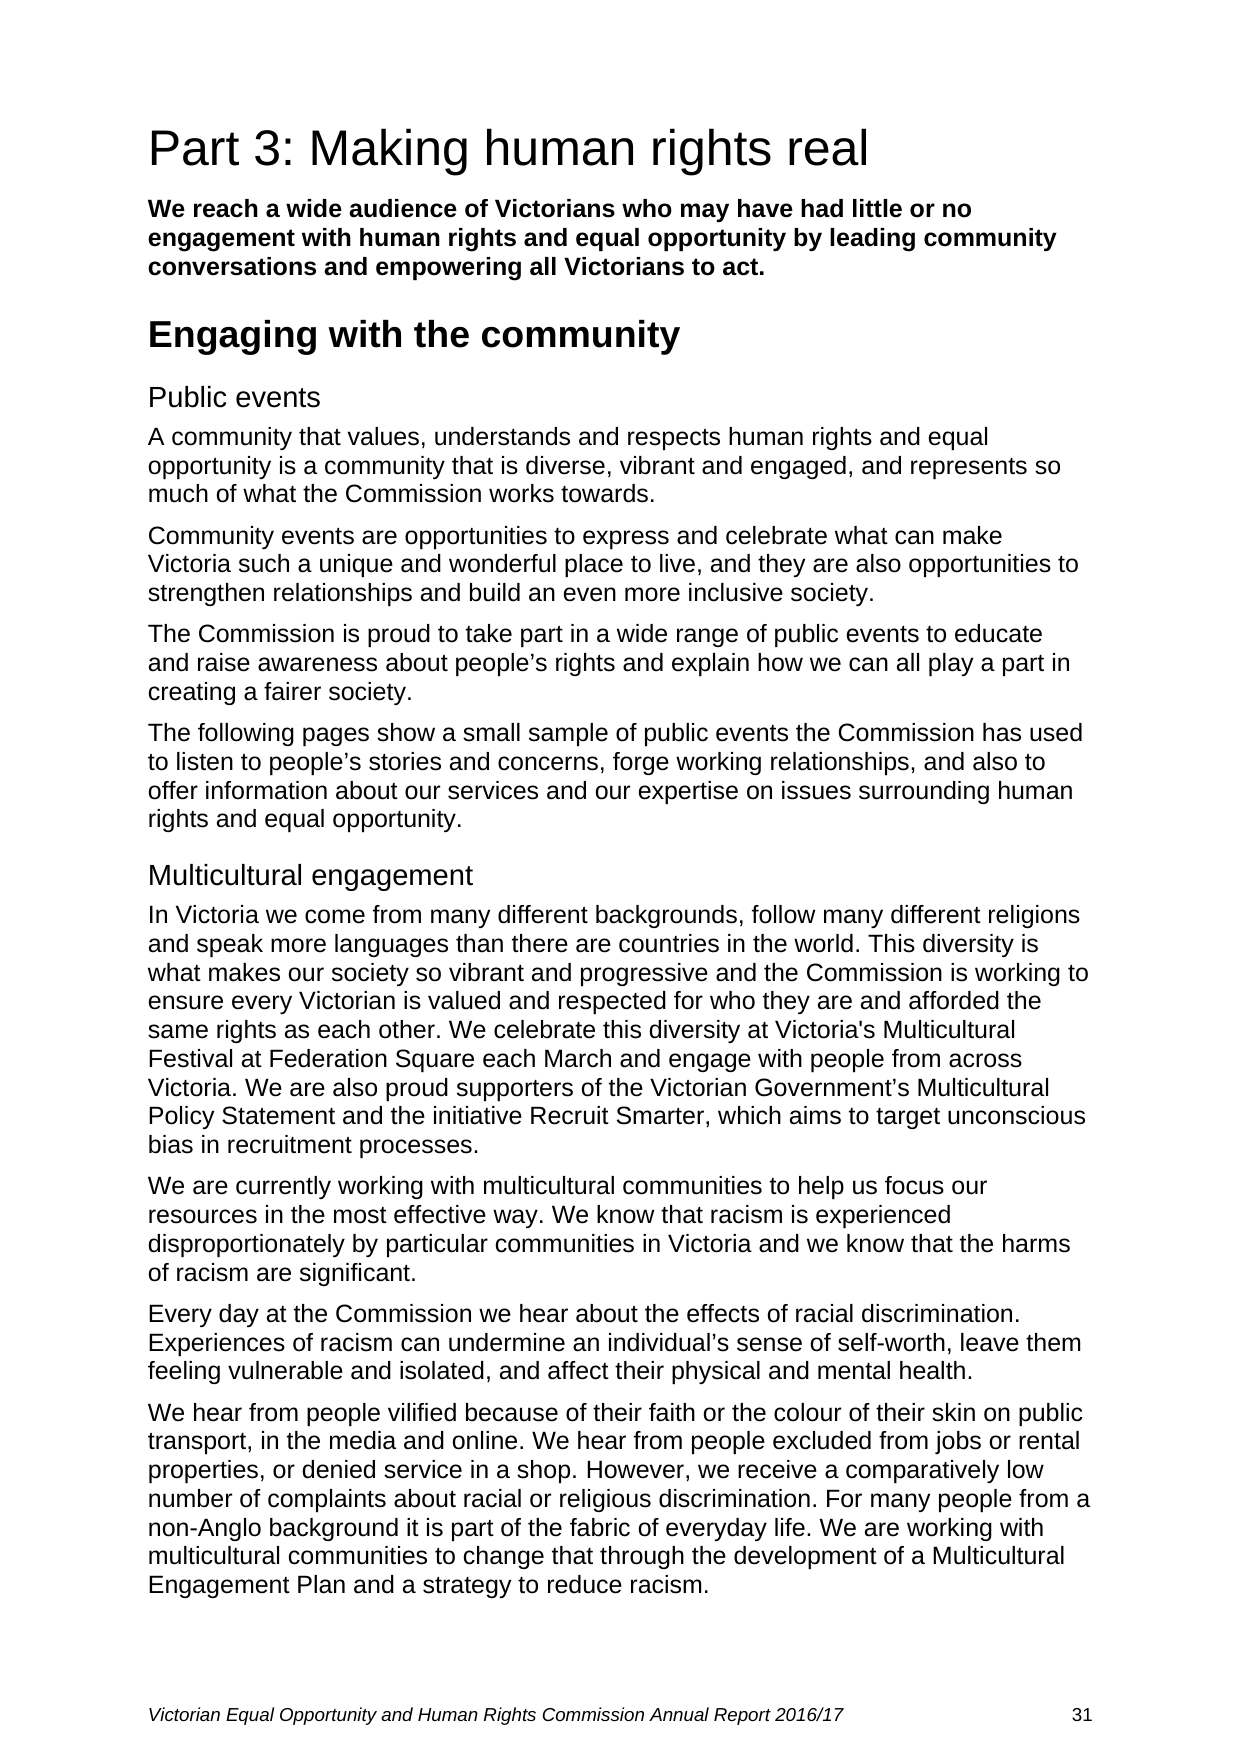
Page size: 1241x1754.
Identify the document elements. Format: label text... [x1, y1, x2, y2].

title Part 3: Making human rights real [148, 118, 1092, 176]
text The Commission is proud to take part in a wide range of public events to educate and raise awareness about people’s rights and explain how we can all play a part in creating a fairer society. [148, 619, 1092, 706]
text Community events are opportunities to express and celebrate what can make Victoria such a unique and wonderful place to live, and they are also opportunities to strengthen relationships and build an even more inclusive society. [148, 521, 1092, 607]
text We hear from people vilified because of their faith or the colour of their skin on public transport, in the media and online. We hear from people excluded from jobs or rental properties, or denied service in a shop. However, we receive a comparatively low number of complaints about racial or religious discrimination. For many people from a non-Anglo background it is part of the fabric of everyday life. We are working with multicultural communities to change that through the development of a Multicultural Engagement Plan and a strategy to reduce racism. [148, 1397, 1092, 1599]
text Every day at the Commission we hear about the effects of racial discrimination. Experiences of racism can undermine an individual’s sense of self-worth, leave them feeling vulnerable and isolated, and affect their physical and mental health. [148, 1299, 1092, 1385]
subtitle Engaging with the community [148, 312, 1092, 355]
subtitle Public events [148, 380, 1092, 413]
subtitle Multicultural engagement [148, 858, 1092, 892]
text The following pages show a small sample of public events the Commission has used to listen to people’s stories and concerns, forge working relationships, and also to offer information about our services and our expertise on issues surrounding human rights and equal opportunity. [148, 718, 1092, 833]
text We are currently working with multicultural communities to help us focus our resources in the most effective way. We know that racism is experienced disproportionately by particular communities in Victoria and we know that the harms of racism are significant. [148, 1171, 1092, 1286]
text In Victoria we come from many different backgrounds, follow many different religions and speak more languages than there are countries in the world. This diversity is what makes our society so vibrant and progressive and the Commission is working to ensure every Victorian is valued and respected for who they are and afforded the same rights as each other. We celebrate this diversity at Victoria's Multicultural Festival at Federation Square each March and engage with people from across Victoria. We are also proud supporters of the Victorian Government’s Multicultural Policy Statement and the initiative Recruit Smarter, which aims to target unconscious bias in recruitment processes. [148, 900, 1092, 1159]
subtitle We reach a wide audience of Victorians who may have had little or no engagement with human rights and equal opportunity by leading community conversations and empowering all Victorians to act. [148, 194, 1092, 281]
text A community that values, understands and respects human rights and equal opportunity is a community that is diverse, vibrant and engaged, and represents so much of what the Commission works towards. [148, 422, 1092, 508]
